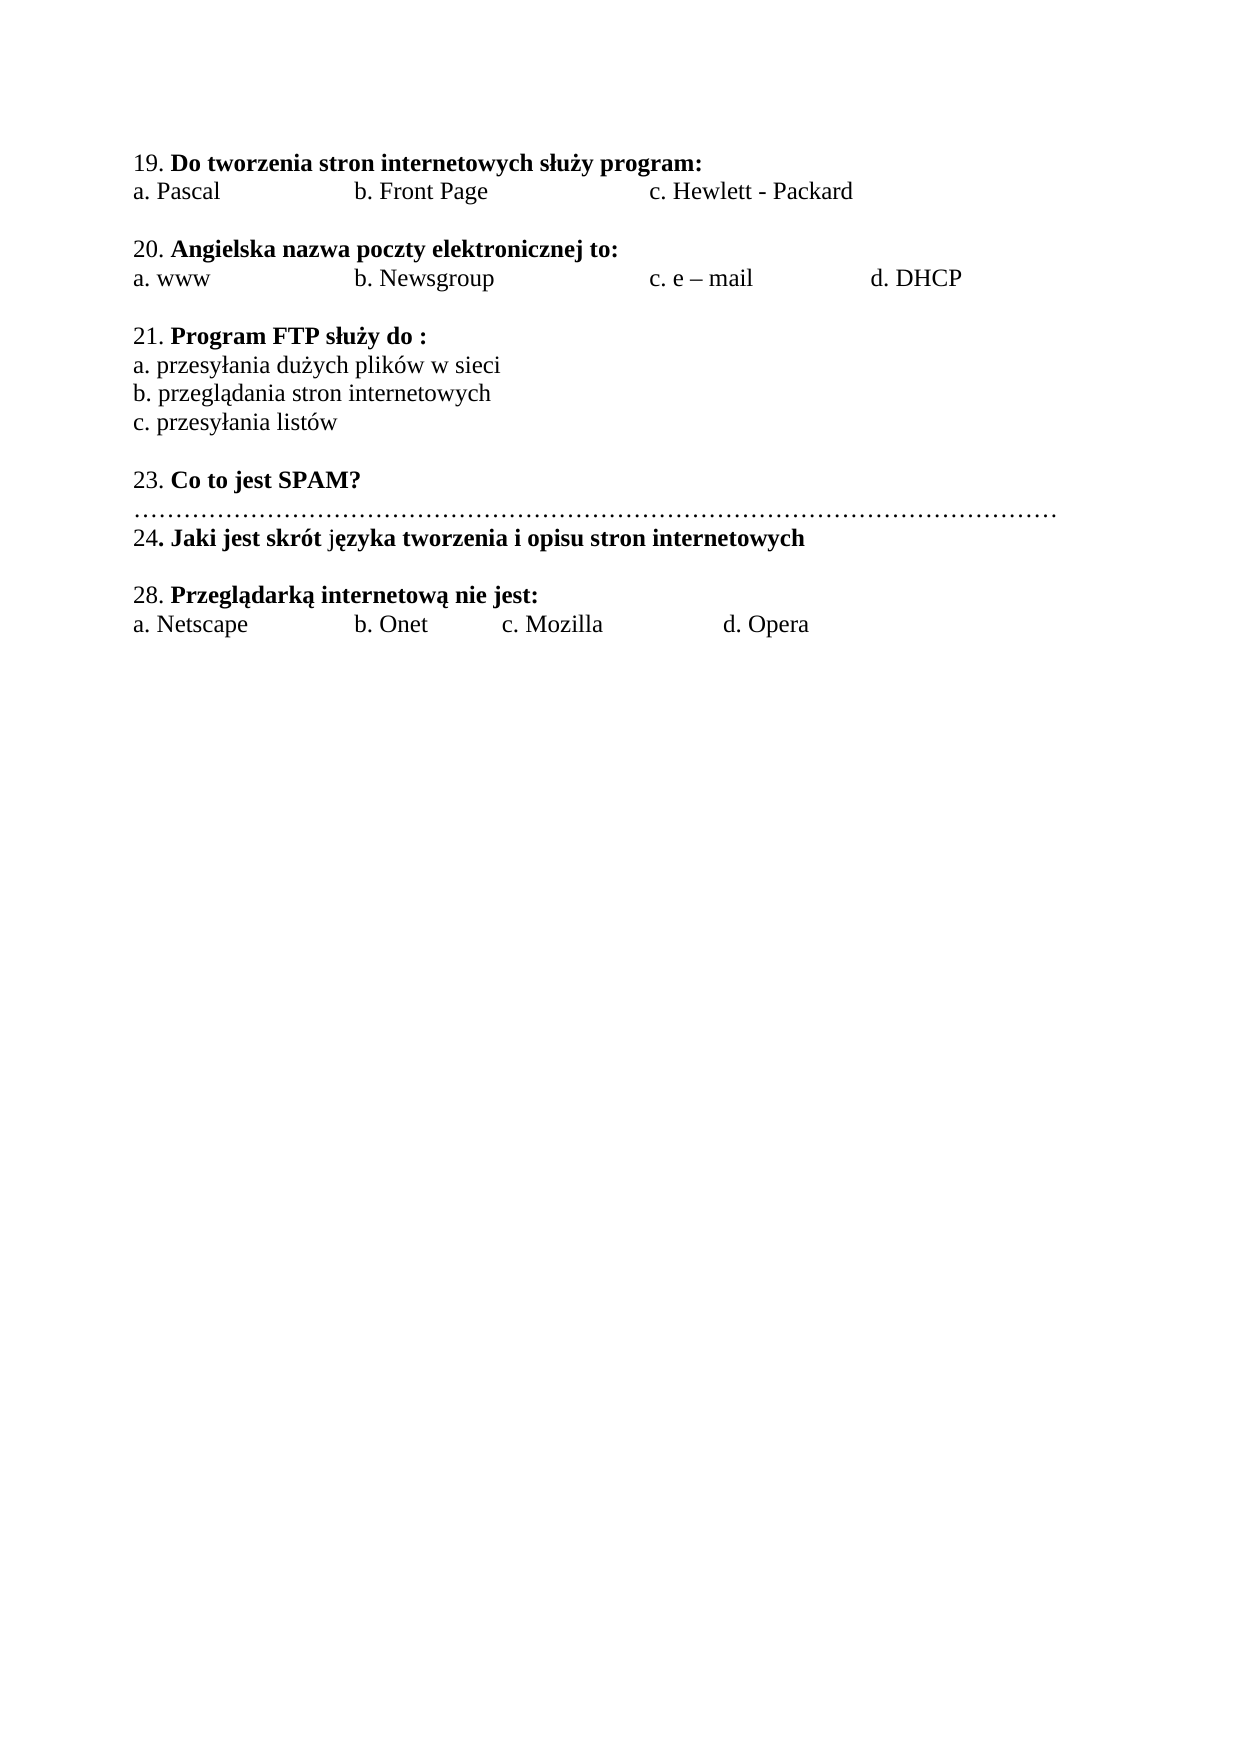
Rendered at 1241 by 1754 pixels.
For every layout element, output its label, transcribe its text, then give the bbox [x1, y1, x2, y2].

text 20. Angielska nazwa poczty elektronicznej to: a. www b. Newsgroup c. e – mail d. DHCP [133, 234, 1093, 292]
text 23. Co to jest SPAM? [133, 465, 1093, 494]
text 19. Do tworzenia stron internetowych służy program: a. Pascal b. Front Page c. Hewlett - Packard [133, 148, 1093, 205]
text 28. Przeglądarką internetową nie jest: [133, 580, 1093, 609]
text ………………………………………………………………………………………………… 24. Jaki jest skrót języka tworzenia i opisu stron internetowych [133, 494, 1093, 551]
text a. Netscape b. Onet c. Mozilla d. Opera [133, 609, 1093, 638]
text 21. Program FTP służy do : a. przesyłania dużych plików w sieci b. przeglądania stron internetowych c. przesyłania listów [133, 321, 1093, 436]
